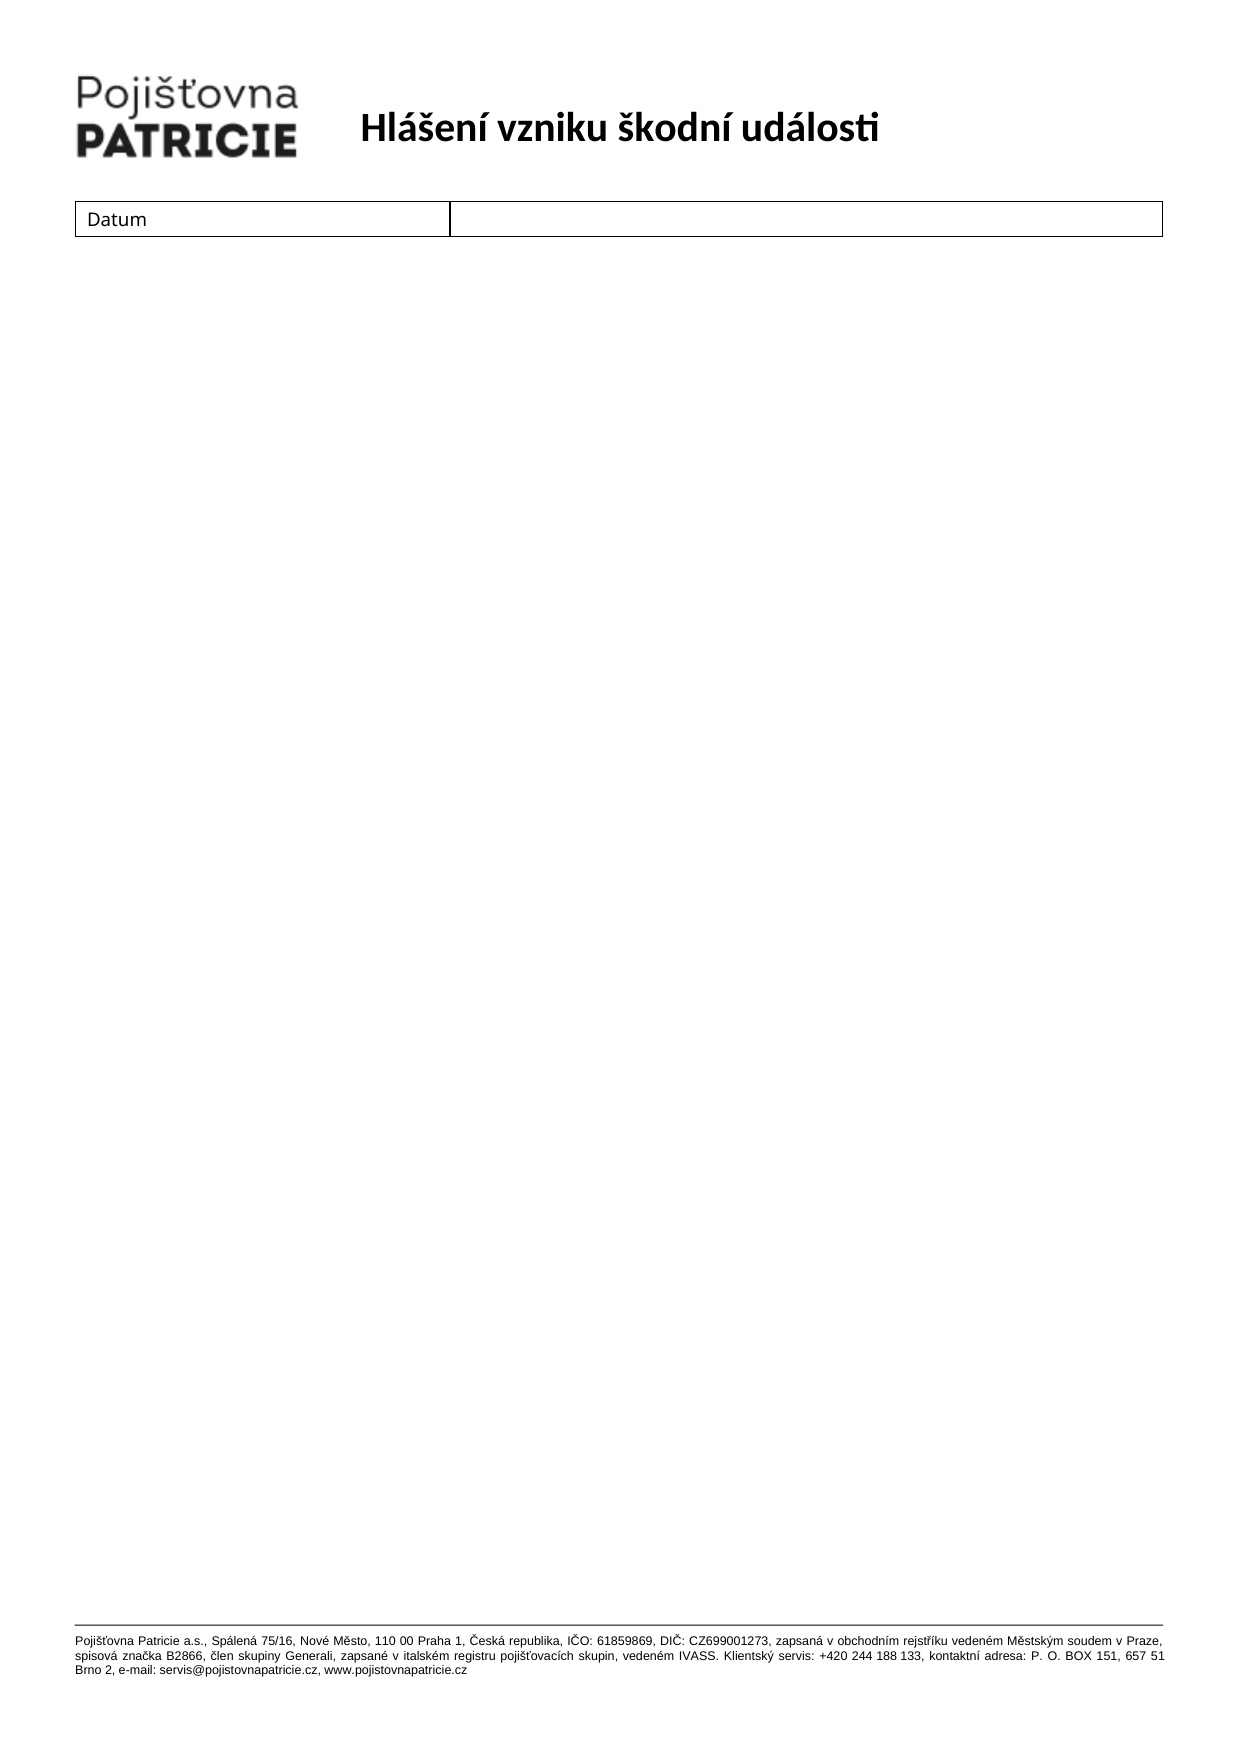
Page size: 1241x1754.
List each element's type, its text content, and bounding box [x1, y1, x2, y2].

table_cell Datum [76, 202, 449, 236]
table_cell [451, 202, 1162, 236]
